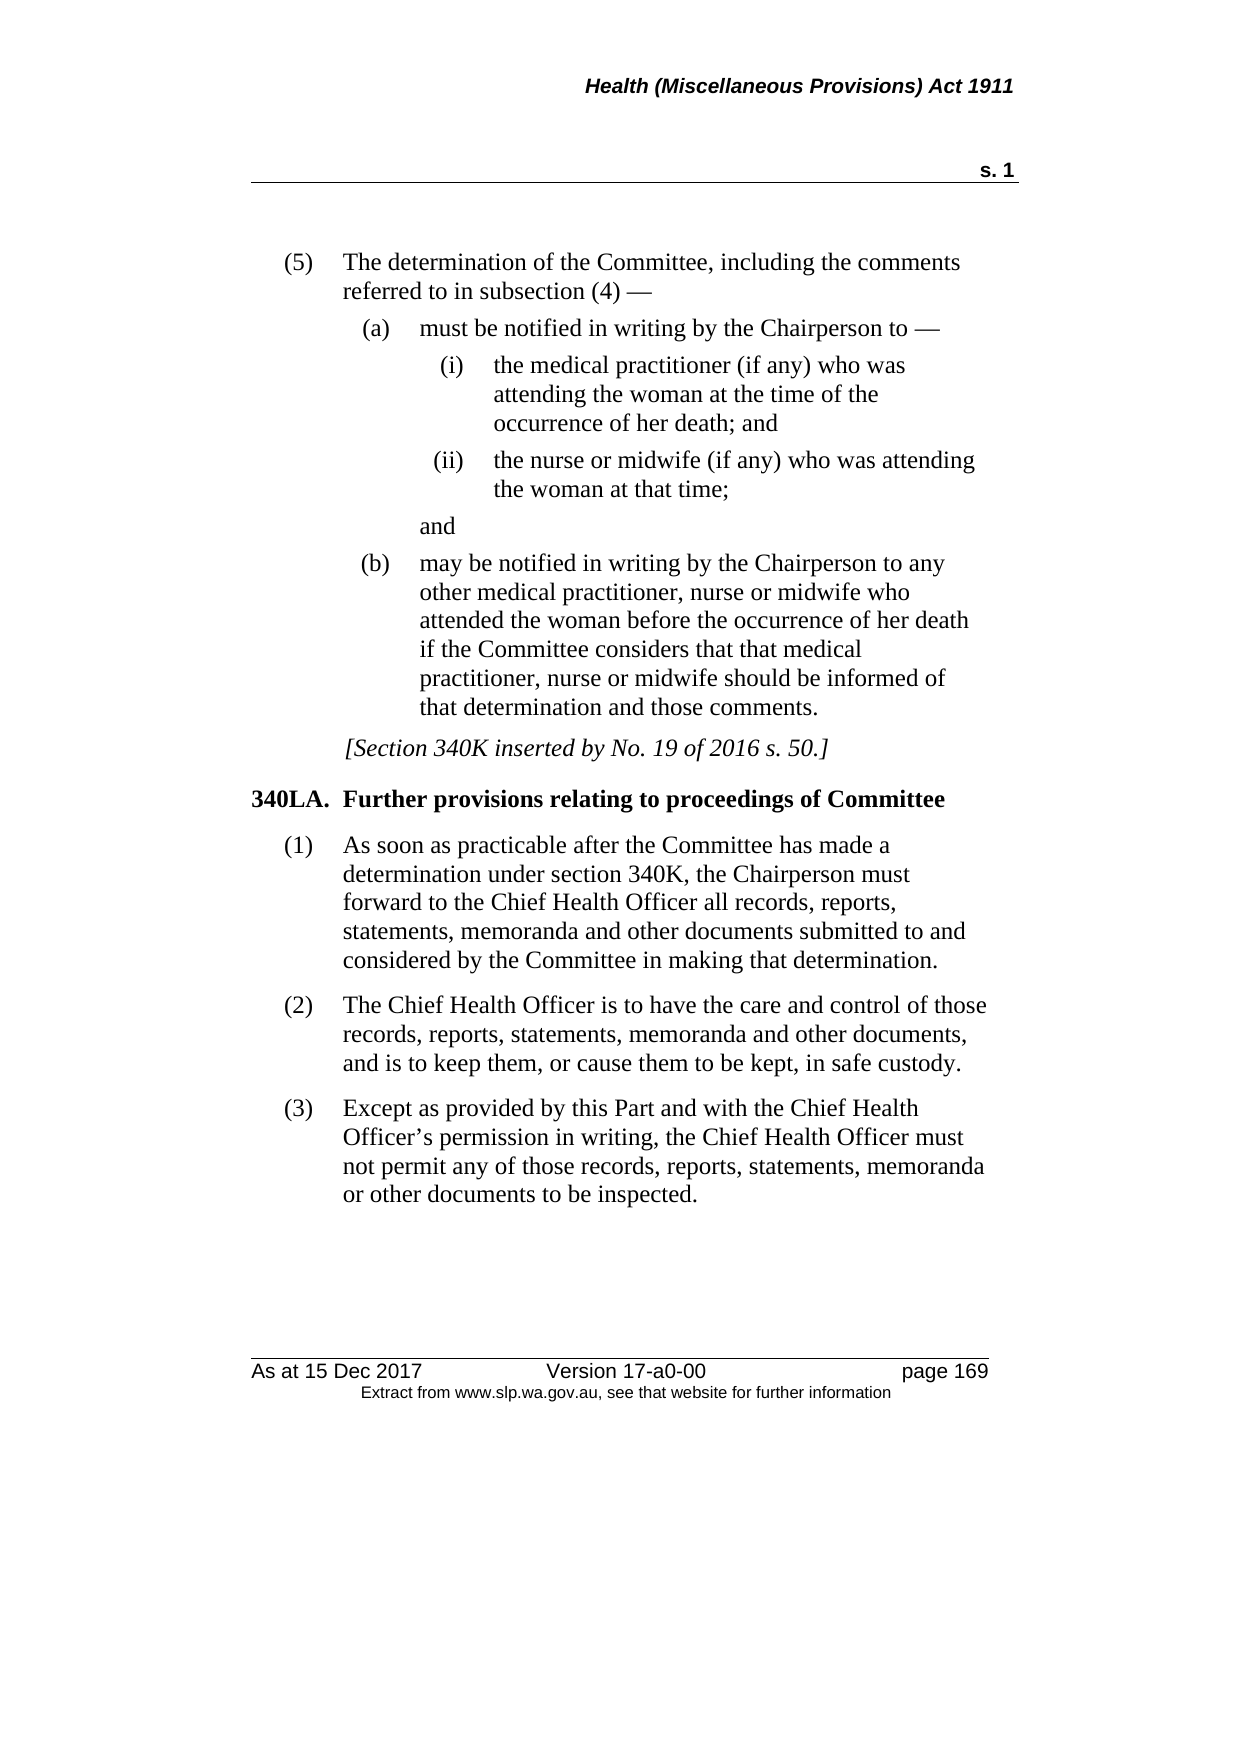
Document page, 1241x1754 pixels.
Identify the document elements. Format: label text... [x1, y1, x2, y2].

text (3) Except as provided by this Part and with the Chief Health Officer’s permission in writing, the Chief Health Officer must not permit any of those records, reports, statements, memoranda or other documents to be inspected. [251, 1093, 989, 1208]
subtitle 340LA. Further provisions relating to proceedings of Committee [251, 784, 989, 813]
text (1) As soon as practicable after the Committee has made a determination under section 340K, the Chairperson must forward to the Chief Health Officer all records, reports, statements, memoranda and other documents submitted to and considered by the Committee in making that determination. [251, 830, 989, 974]
text (2) The Chief Health Officer is to have the care and control of those records, reports, statements, memoranda and other documents, and is to keep them, or cause them to be kept, in safe custody. [251, 990, 989, 1077]
text (i) the medical practitioner (if any) who was attending the woman at the time of the occurrence of her death; and [251, 350, 989, 437]
text (ii) the nurse or midwife (if any) who was attending the woman at that time; [251, 445, 989, 502]
text (5) The determination of the Committee, including the comments referred to in subsection (4) — [251, 247, 989, 305]
text (a) must be notified in writing by the Chairperson to — [251, 313, 989, 342]
text [Section 340K inserted by No. 19 of 2016 s. 50.] [251, 733, 989, 762]
text (b) may be notified in writing by the Chairperson to any other medical practitioner, nurse or midwife who attended the woman before the occurrence of her death if the Committee considers that that medical practitioner, nurse or midwife should be informed of that determination and those comments. [251, 548, 989, 720]
text and [251, 511, 989, 539]
